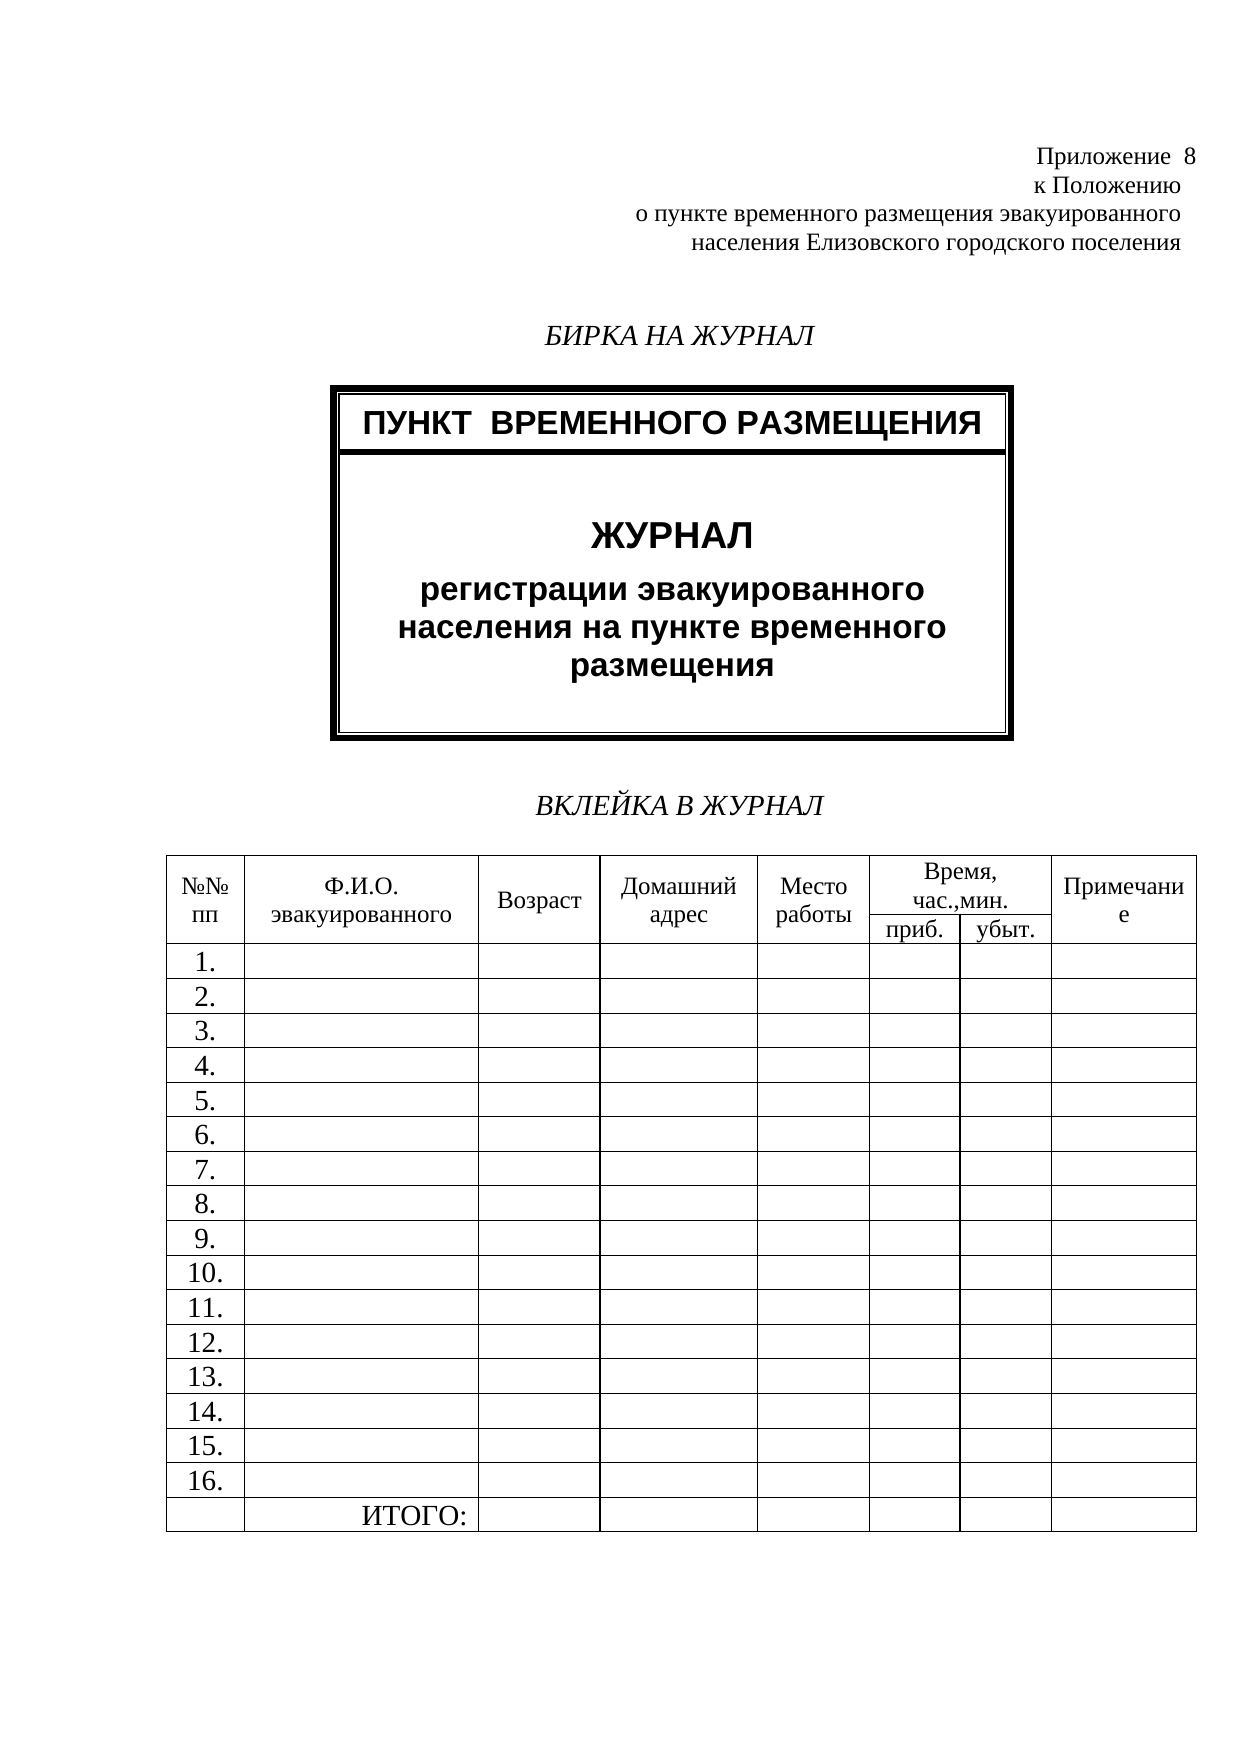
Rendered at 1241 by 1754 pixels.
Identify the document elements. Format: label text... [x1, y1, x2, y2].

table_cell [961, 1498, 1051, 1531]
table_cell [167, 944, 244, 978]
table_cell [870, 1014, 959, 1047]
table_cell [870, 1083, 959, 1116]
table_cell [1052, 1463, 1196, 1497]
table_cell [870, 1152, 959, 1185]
text к Положению [177, 170, 1181, 198]
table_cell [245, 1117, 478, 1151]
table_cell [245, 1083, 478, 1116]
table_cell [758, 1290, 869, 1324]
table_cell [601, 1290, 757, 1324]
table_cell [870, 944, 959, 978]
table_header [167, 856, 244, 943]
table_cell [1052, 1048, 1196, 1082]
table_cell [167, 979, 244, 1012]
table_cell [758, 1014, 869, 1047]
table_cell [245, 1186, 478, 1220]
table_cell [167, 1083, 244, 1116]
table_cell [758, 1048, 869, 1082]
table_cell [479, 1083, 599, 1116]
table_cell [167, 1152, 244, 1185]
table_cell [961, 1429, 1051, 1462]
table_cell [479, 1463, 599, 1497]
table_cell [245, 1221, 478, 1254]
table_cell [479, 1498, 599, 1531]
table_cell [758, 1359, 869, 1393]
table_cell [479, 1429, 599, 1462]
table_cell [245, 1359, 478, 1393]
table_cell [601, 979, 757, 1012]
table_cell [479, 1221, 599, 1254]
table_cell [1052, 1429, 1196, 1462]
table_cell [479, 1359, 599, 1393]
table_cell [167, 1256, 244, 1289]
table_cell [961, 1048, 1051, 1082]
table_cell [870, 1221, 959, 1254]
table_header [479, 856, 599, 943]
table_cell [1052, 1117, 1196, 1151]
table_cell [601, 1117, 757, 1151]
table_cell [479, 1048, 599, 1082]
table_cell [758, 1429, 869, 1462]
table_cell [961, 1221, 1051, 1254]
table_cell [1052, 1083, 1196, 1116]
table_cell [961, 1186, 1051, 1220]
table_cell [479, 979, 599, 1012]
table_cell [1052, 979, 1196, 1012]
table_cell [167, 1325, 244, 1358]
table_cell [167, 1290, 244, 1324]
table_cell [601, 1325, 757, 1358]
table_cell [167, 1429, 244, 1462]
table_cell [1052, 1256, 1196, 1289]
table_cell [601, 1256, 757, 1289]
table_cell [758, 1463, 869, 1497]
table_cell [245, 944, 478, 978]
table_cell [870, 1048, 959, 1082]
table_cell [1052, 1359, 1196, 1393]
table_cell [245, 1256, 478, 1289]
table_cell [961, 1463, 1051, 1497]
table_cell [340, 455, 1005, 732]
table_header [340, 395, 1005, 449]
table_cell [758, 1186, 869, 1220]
text БИРКА НА ЖУРНАЛ [177, 318, 1181, 352]
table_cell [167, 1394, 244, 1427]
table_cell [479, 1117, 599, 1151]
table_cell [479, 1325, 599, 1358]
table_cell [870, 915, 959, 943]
text о пункте временного размещения эвакуированного [177, 198, 1181, 227]
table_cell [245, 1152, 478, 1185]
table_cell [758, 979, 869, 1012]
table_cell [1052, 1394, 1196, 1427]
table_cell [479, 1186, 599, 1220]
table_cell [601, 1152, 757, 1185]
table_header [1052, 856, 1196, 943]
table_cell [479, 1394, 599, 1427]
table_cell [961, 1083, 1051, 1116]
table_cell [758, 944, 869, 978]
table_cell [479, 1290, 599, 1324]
text населения Елизовского городского поселения [177, 227, 1181, 256]
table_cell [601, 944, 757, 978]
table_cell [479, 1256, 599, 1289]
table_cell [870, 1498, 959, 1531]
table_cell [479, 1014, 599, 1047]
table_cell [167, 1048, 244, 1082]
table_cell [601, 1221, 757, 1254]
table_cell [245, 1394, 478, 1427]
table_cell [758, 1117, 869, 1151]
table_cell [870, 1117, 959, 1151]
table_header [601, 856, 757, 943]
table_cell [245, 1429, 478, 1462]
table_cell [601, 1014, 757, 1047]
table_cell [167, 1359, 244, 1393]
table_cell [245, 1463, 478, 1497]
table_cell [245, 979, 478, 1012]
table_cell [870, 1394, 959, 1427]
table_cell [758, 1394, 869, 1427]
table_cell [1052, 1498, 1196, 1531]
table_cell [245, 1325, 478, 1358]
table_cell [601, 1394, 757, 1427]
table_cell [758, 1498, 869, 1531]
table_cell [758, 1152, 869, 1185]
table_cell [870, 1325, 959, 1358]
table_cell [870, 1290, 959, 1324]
text Приложение 8 [177, 141, 1196, 170]
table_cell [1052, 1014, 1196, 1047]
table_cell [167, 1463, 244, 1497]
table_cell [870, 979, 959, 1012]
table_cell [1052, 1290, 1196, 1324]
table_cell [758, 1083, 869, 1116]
text ВКЛЕЙКА В ЖУРНАЛ [177, 788, 1181, 821]
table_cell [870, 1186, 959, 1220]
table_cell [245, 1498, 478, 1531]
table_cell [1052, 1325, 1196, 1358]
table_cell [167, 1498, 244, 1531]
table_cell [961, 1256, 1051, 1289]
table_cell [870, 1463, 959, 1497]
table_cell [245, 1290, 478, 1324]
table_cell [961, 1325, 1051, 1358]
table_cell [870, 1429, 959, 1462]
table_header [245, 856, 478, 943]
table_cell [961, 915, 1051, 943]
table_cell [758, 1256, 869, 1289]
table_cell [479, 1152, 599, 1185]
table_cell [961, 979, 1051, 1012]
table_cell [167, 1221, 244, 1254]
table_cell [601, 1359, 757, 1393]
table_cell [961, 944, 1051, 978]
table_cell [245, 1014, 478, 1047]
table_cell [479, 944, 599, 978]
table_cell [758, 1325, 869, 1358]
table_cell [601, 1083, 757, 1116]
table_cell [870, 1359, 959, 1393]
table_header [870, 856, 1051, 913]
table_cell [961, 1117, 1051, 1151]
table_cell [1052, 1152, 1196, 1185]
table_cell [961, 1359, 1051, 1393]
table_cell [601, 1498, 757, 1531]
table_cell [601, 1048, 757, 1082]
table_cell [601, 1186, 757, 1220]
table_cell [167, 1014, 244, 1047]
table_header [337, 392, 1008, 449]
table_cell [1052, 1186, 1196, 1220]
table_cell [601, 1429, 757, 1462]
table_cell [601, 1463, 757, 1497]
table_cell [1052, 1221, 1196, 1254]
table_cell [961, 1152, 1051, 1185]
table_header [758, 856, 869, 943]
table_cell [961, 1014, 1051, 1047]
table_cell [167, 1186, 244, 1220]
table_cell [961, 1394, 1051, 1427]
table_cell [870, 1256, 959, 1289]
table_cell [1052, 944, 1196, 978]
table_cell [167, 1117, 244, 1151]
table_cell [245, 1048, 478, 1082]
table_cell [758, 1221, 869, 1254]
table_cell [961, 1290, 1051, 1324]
